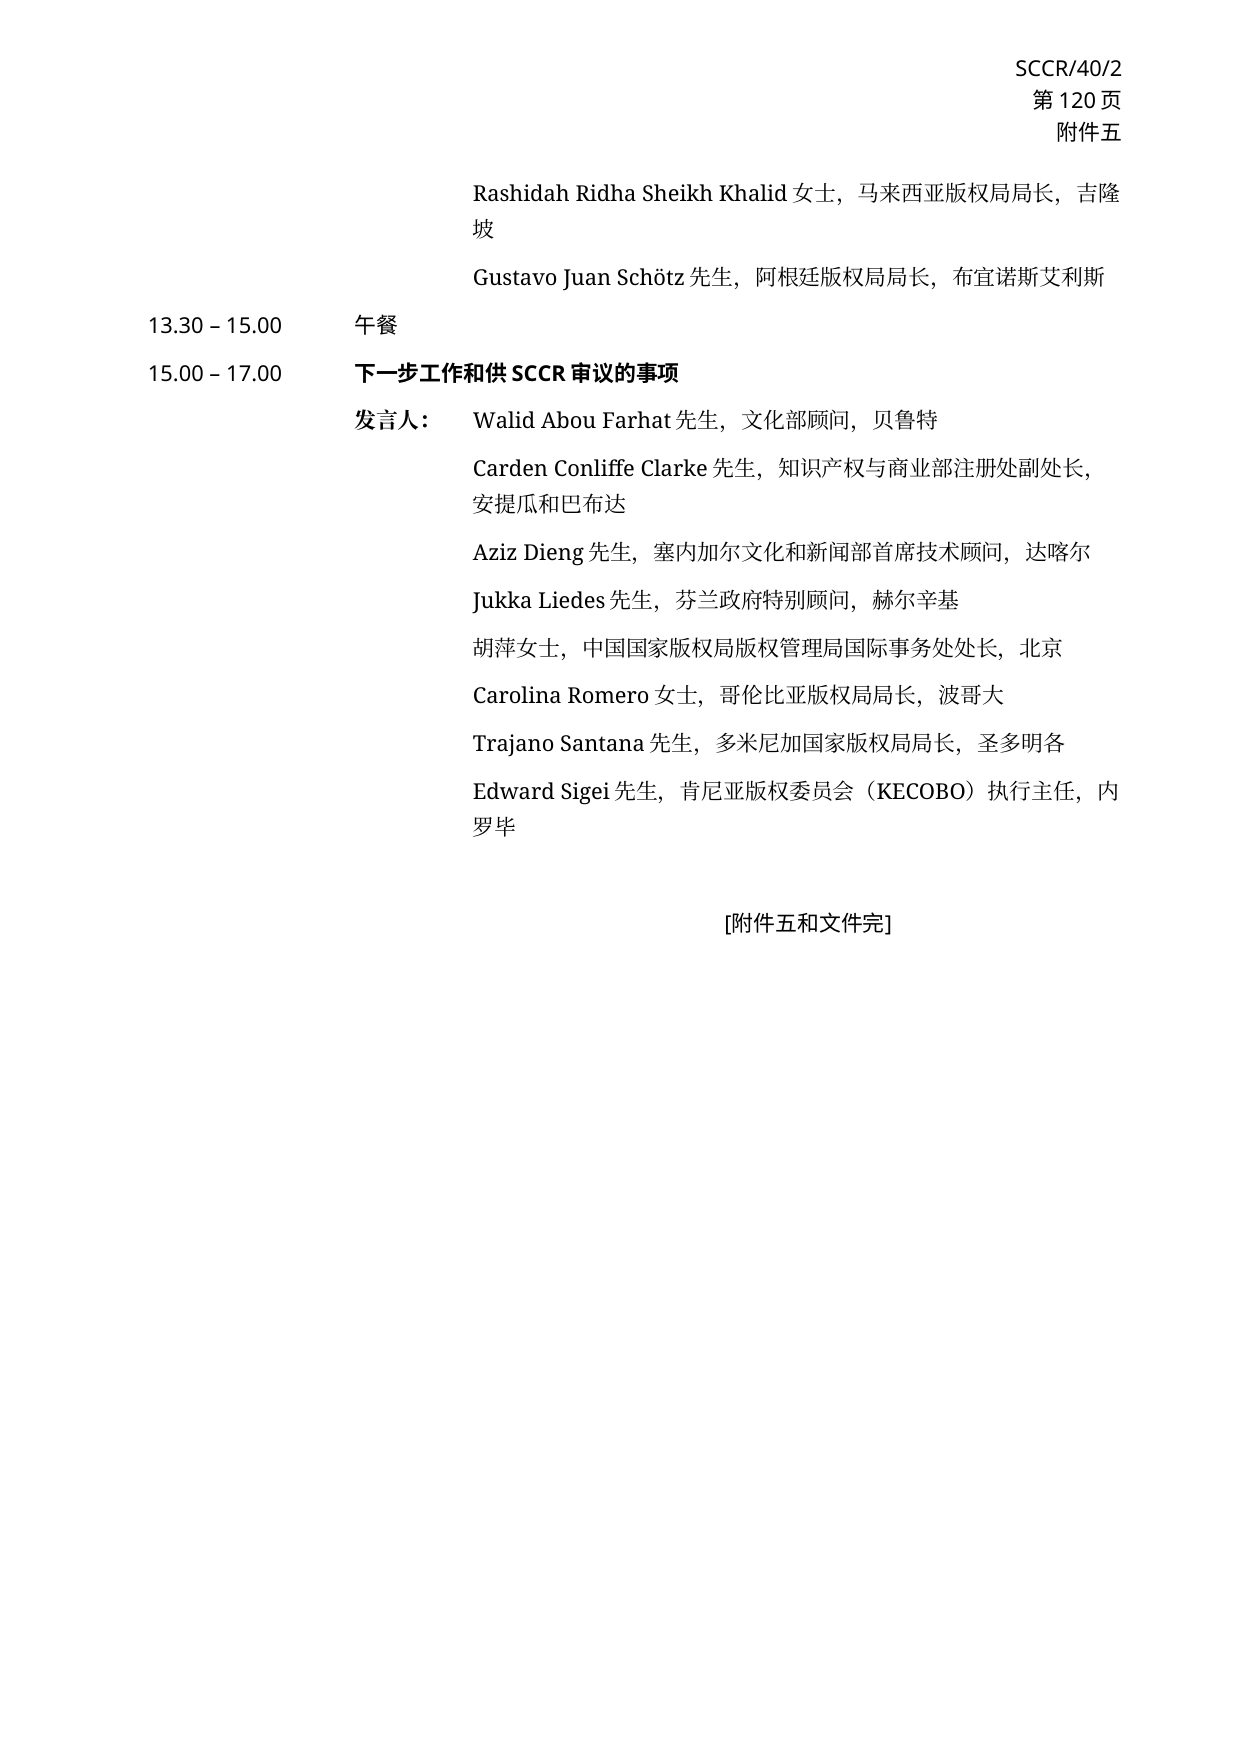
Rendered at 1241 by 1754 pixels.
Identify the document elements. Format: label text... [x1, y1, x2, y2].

text Rashidah Ridha Sheikh Khalid女士，马来西亚版权局局长，吉隆‍坡 [148, 173, 1122, 243]
text Trajano Santana先生，多米尼加国家版权局局长，圣多明各 [148, 723, 1122, 758]
text 发言人： Walid Abou Farhat先生，文化部顾问，贝鲁特 [148, 400, 1122, 435]
text 13.30 – 15.00 午餐 [148, 304, 1122, 339]
text Gustavo Juan Schötz先生，阿根廷版权局局长，布宜诺斯艾利斯 [148, 256, 1122, 291]
text Carden Conliffe Clarke先生，知识产权与商业部注册处副处长，安提瓜和巴布达 [148, 448, 1122, 518]
text 15.00 – 17.00 下一步工作和供SCCR审议的事项 [148, 352, 1122, 387]
text 胡萍女士，中国国家版权局版权管理局国际事务处处长，北京 [148, 627, 1122, 662]
text Jukka Liedes先生，芬兰政府特别顾问，赫尔辛基 [148, 579, 1122, 614]
text [附件五和文件完] [724, 902, 1122, 937]
text Aziz Dieng先生，塞内加尔文化和新闻部首席技术顾问，达喀尔 [148, 531, 1122, 566]
text Edward Sigei先生，肯尼亚版权委员会（KECOBO）执行主任，内罗‍毕 [148, 771, 1122, 841]
text Carolina Romero女士，哥伦比亚版权局局长，波哥大 [148, 675, 1122, 710]
